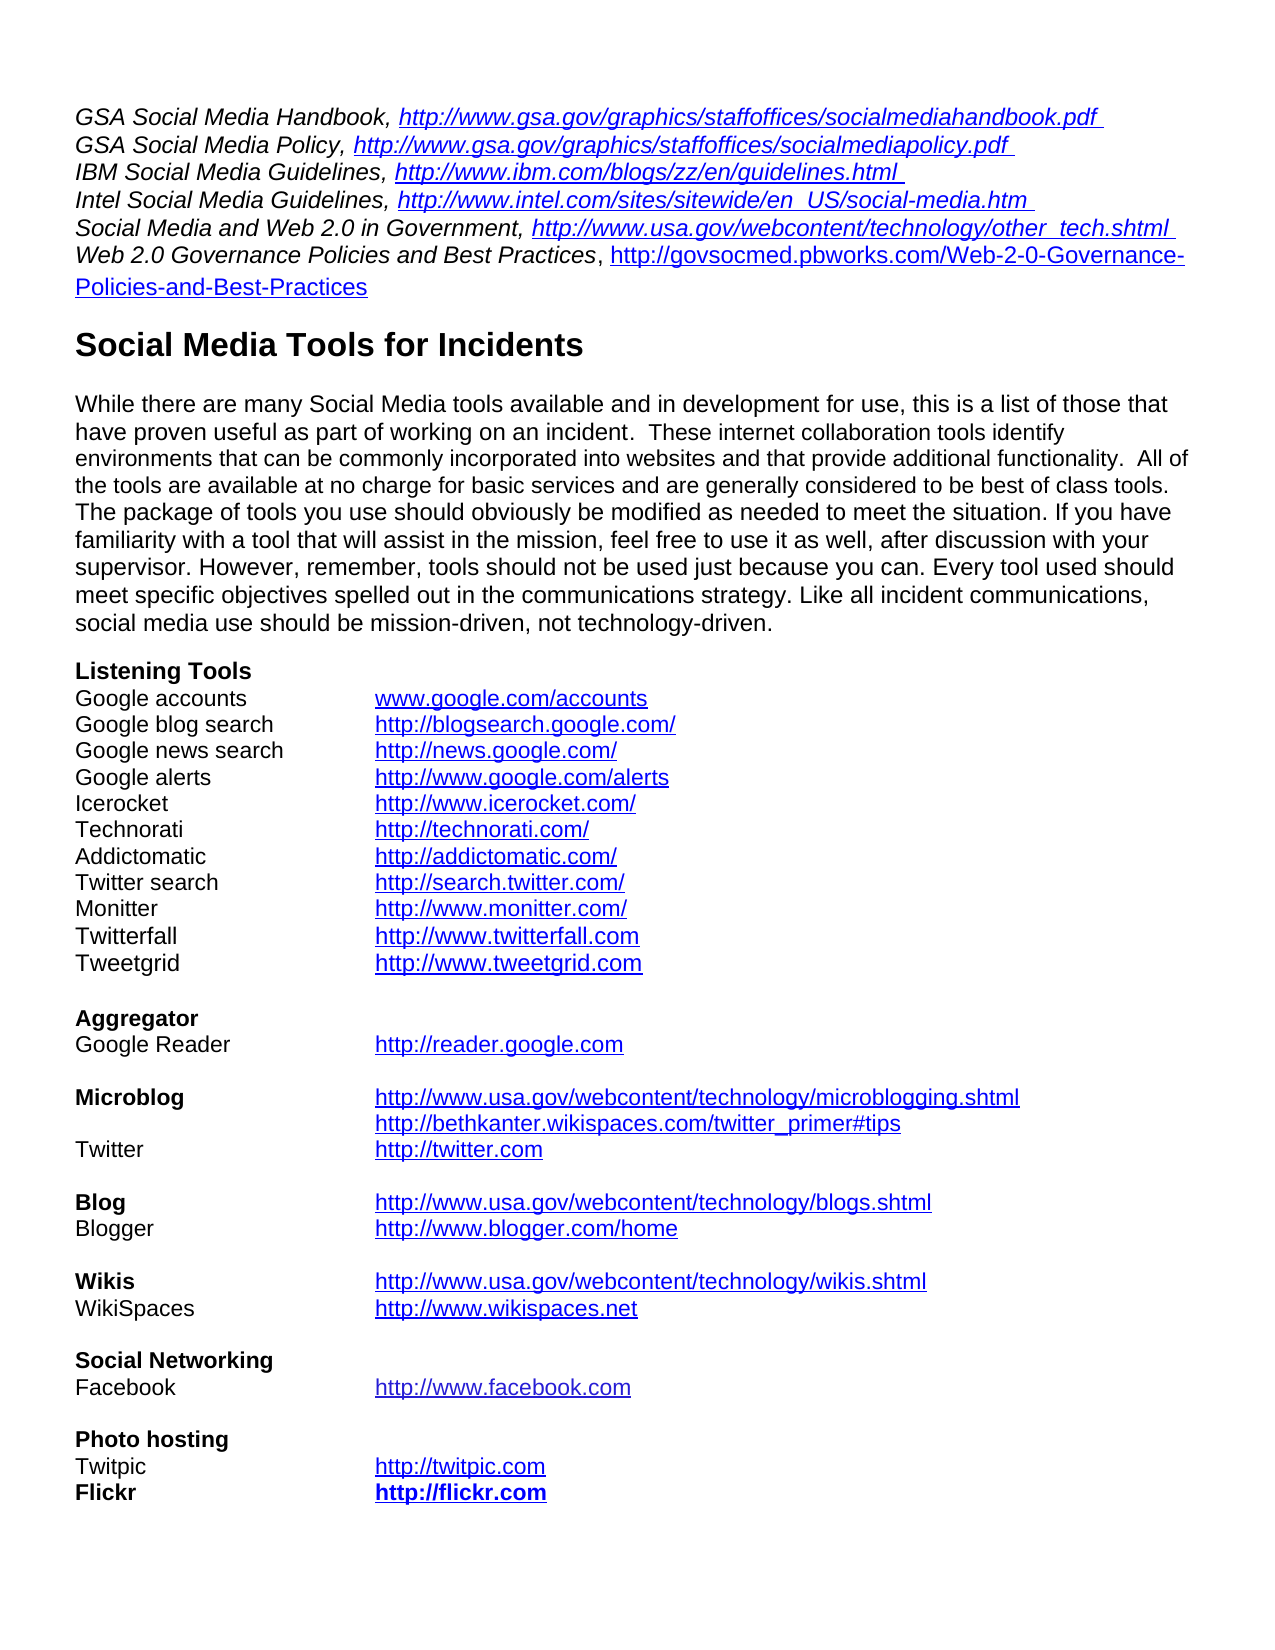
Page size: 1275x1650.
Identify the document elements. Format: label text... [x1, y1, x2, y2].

text Photo hosting [75, 1426, 1200, 1453]
text Blogger http://www.blogger.com/home [75, 1215, 1200, 1242]
text Web 2.0 Governance Policies and Best Practices, http://govsocmed.pbworks.com/Web-2-0-Governance-Policies-and-Best-Practices [75, 241, 1200, 300]
text Technorati http://technorati.com/ [75, 816, 1200, 843]
text Microblog http://www.usa.gov/webcontent/technology/microblogging.shtml [75, 1084, 1200, 1110]
text Flickr http://flickr.com [75, 1479, 1200, 1505]
text Twitterfall http://www.twitterfall.com [75, 922, 1200, 949]
text GSA Social Media Policy, http://www.gsa.gov/graphics/staffoffices/socialmediapolicy.pdf [75, 131, 1200, 158]
text Twitpic http://twitpic.com [75, 1453, 1200, 1479]
text Facebook http://www.facebook.com [75, 1373, 1200, 1400]
text Tweetgrid http://www.tweetgrid.com [75, 949, 1200, 977]
text Google alerts http://www.google.com/alerts [75, 764, 1200, 790]
text Social Media and Web 2.0 in Government, http://www.usa.gov/webcontent/technology/other_tech.shtml [75, 213, 1200, 241]
text Google Reader http://reader.google.com [75, 1031, 1200, 1057]
text Google news search http://news.google.com/ [75, 737, 1200, 764]
text Social Networking [75, 1347, 1200, 1373]
text WikiSpaces http://www.wikispaces.net [75, 1294, 1200, 1321]
text While there are many Social Media tools available and in development for use, this is a list of those that have proven useful as part of working on an incident. These internet collaboration tools identify environments that can be commonly incorporated into websites and that provide additional functionality. All of the tools are available at no charge for basic services and are generally considered to be best of class tools. The package of tools you use should obviously be modified as needed to meet the situation. If you have familiarity with a tool that will assist in the mission, feel free to use it as well, after discussion with your supervisor. However, remember, tools should not be used just because you can. Every tool used should meet specific objectives spelled out in the communications strategy. Like all incident communications, social media use should be mission-driven, not technology-driven. [75, 390, 1200, 636]
text Monitter http://www.monitter.com/ [75, 895, 1200, 922]
text Twitter search http://search.twitter.com/ [75, 869, 1200, 895]
text Wikis http://www.usa.gov/webcontent/technology/wikis.shtml [75, 1268, 1200, 1294]
text http://bethkanter.wikispaces.com/twitter_primer#tips [75, 1110, 1200, 1136]
text IBM Social Media Guidelines, http://www.ibm.com/blogs/zz/en/guidelines.html [75, 158, 1200, 186]
text Listening Tools [75, 657, 1200, 684]
text Addictomatic http://addictomatic.com/ [75, 843, 1200, 869]
text Twitter http://twitter.com [75, 1136, 1200, 1163]
text Aggregator [75, 1004, 1200, 1031]
text Google accounts www.google.com/accounts [75, 684, 1200, 711]
text Intel Social Media Guidelines, http://www.intel.com/sites/sitewide/en_US/social-media.htm [75, 186, 1200, 213]
text Google blog search http://blogsearch.google.com/ [75, 711, 1200, 737]
text Social Media Tools for Incidents [75, 325, 1200, 364]
text Icerocket http://www.icerocket.com/ [75, 790, 1200, 816]
text GSA Social Media Handbook, http://www.gsa.gov/graphics/staffoffices/socialmediahandbook.pdf [75, 103, 1200, 131]
text Blog http://www.usa.gov/webcontent/technology/blogs.shtml [75, 1189, 1200, 1215]
